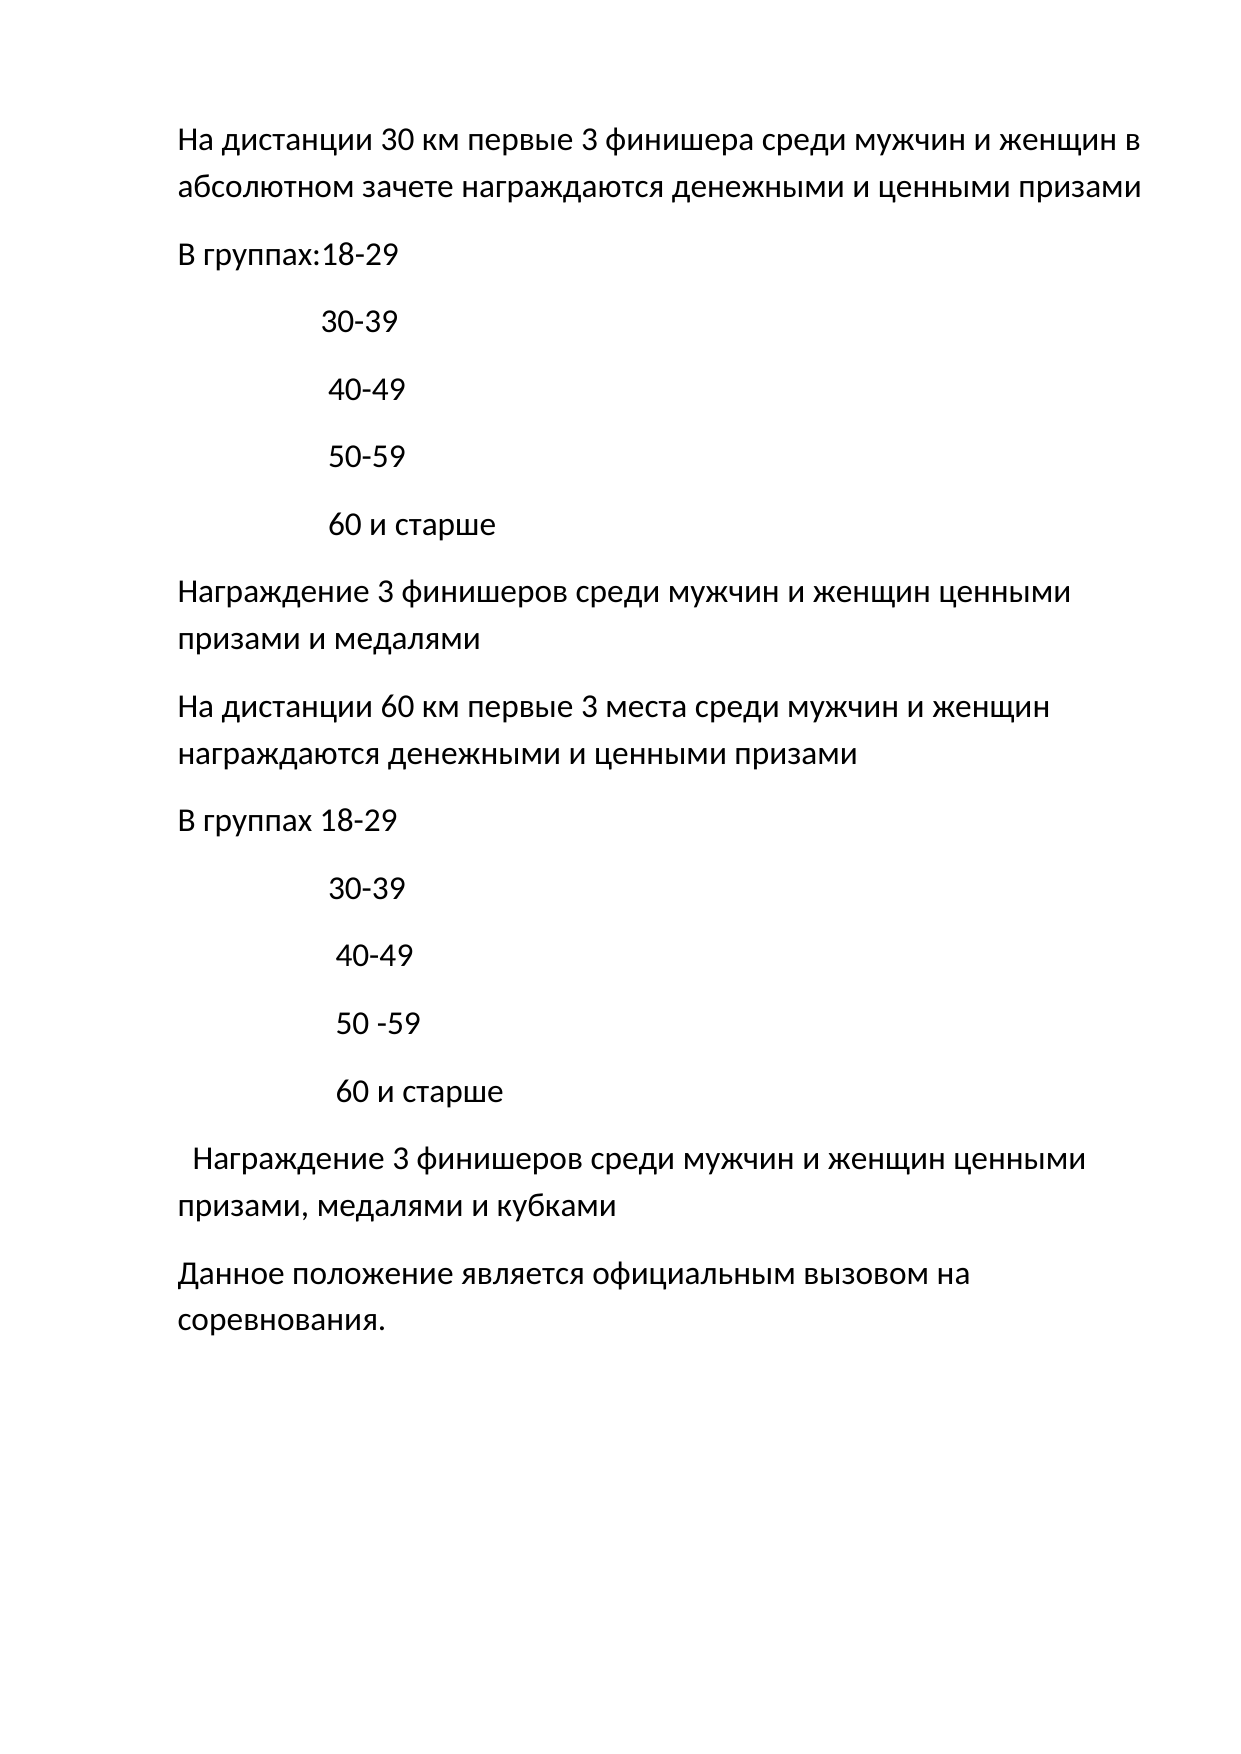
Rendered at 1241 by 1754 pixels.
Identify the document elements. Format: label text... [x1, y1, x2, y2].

text Награждение 3 финишеров среди мужчин и женщин ценными призами и медалями [177, 571, 1152, 658]
text Награждение 3 финишеров среди мужчин и женщин ценными призами, медалями и кубками [177, 1137, 1152, 1225]
text 50-59 [177, 435, 1152, 476]
text Данное положение является официальным вызовом на соревнования. [177, 1252, 1152, 1339]
text 40-49 [177, 934, 1152, 975]
text 60 и старше [177, 1070, 1152, 1110]
text 30-39 [177, 867, 1152, 908]
text 60 и старше [177, 503, 1152, 544]
text На дистанции 60 км первые 3 места среди мужчин и женщин награждаются денежными и ценными призами [177, 685, 1152, 772]
text На дистанции 30 км первые 3 финишера среди мужчин и женщин в абсолютном зачете награждаются денежными и ценными призами [177, 118, 1152, 206]
text 30-39 [177, 300, 1152, 341]
text В группах 18-29 [177, 799, 1152, 840]
text 50 -59 [177, 1002, 1152, 1043]
text 40-49 [177, 368, 1152, 408]
text В группах:18-29 [177, 232, 1152, 273]
